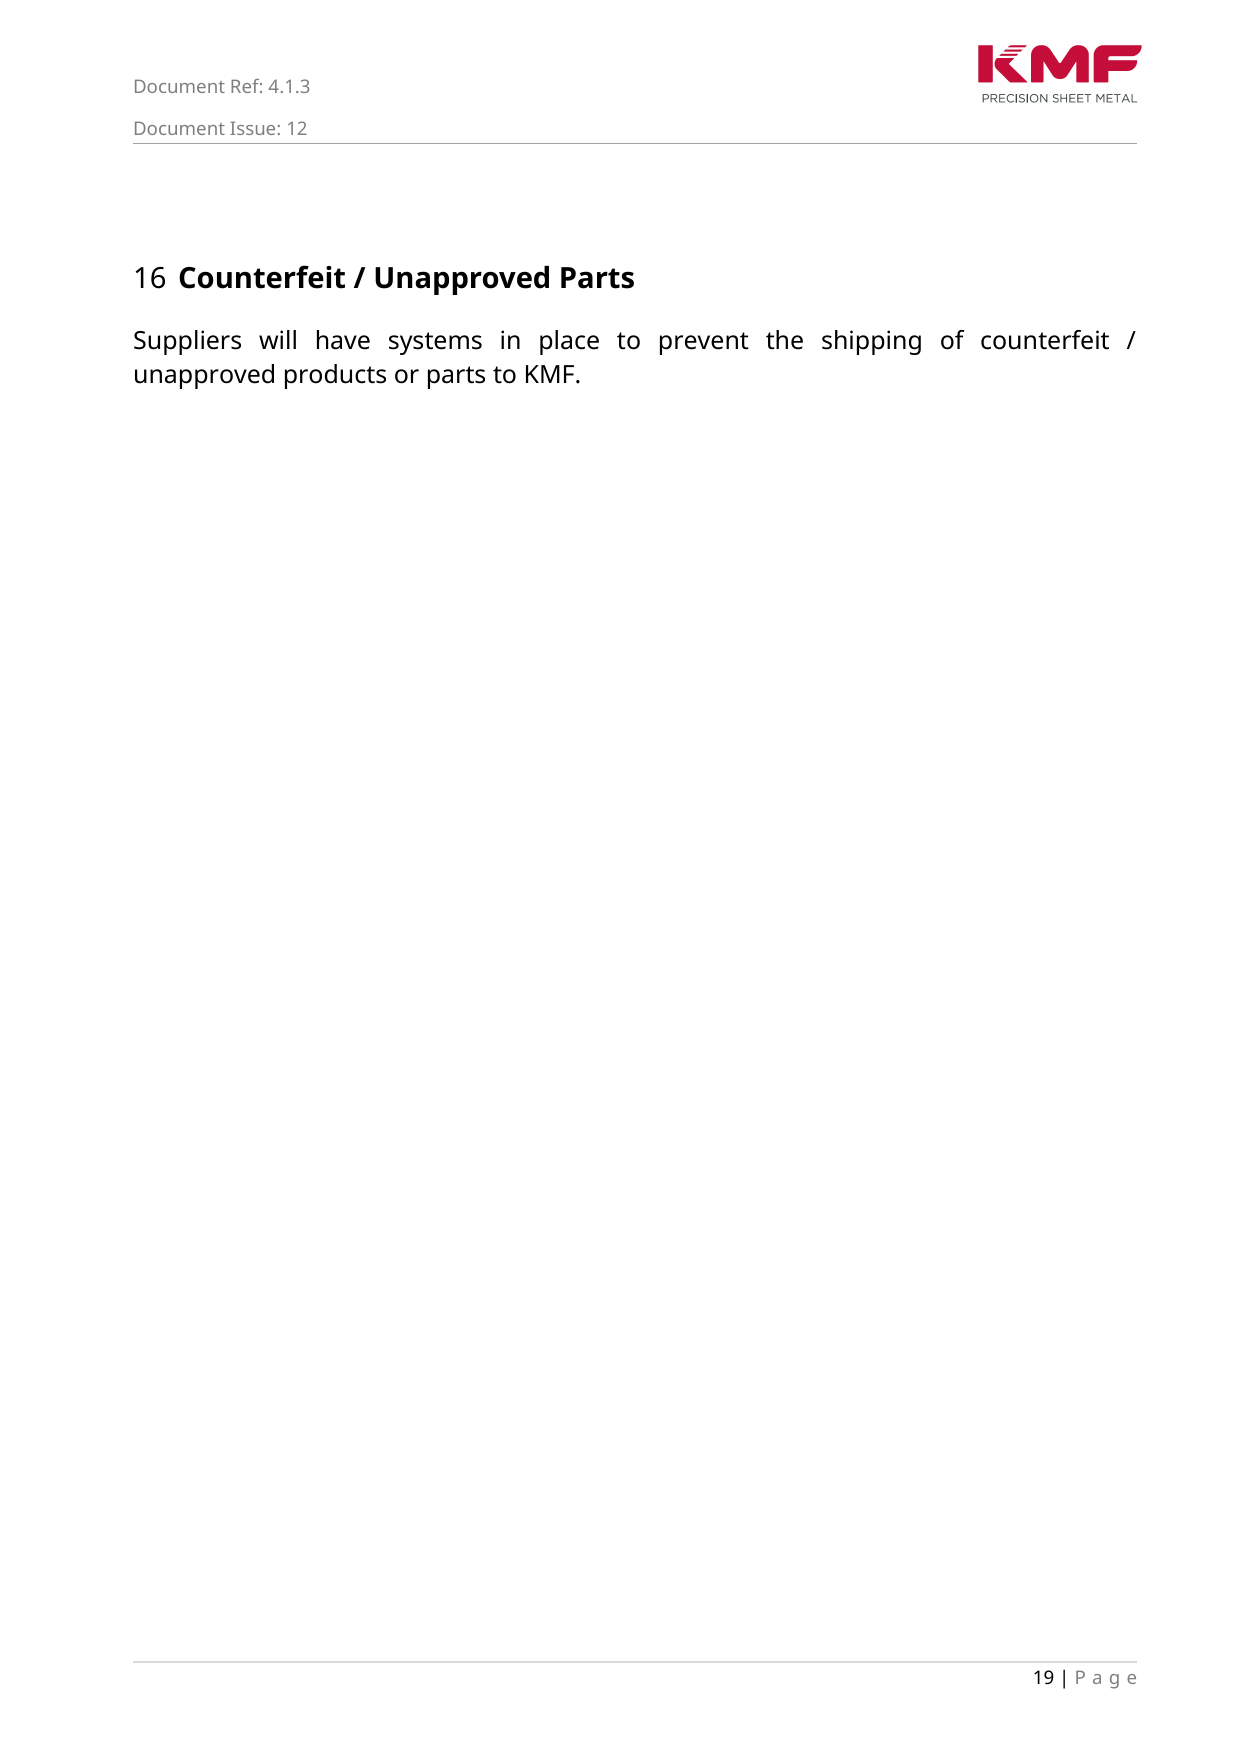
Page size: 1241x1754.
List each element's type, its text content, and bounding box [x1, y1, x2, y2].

text Suppliers will have systems in place to prevent the shipping of counterfeit / unapproved products or parts to KMF. [133, 322, 1137, 390]
picture [973, 37, 1145, 111]
subtitle Counterfeit / Unapproved Parts [133, 258, 1137, 297]
